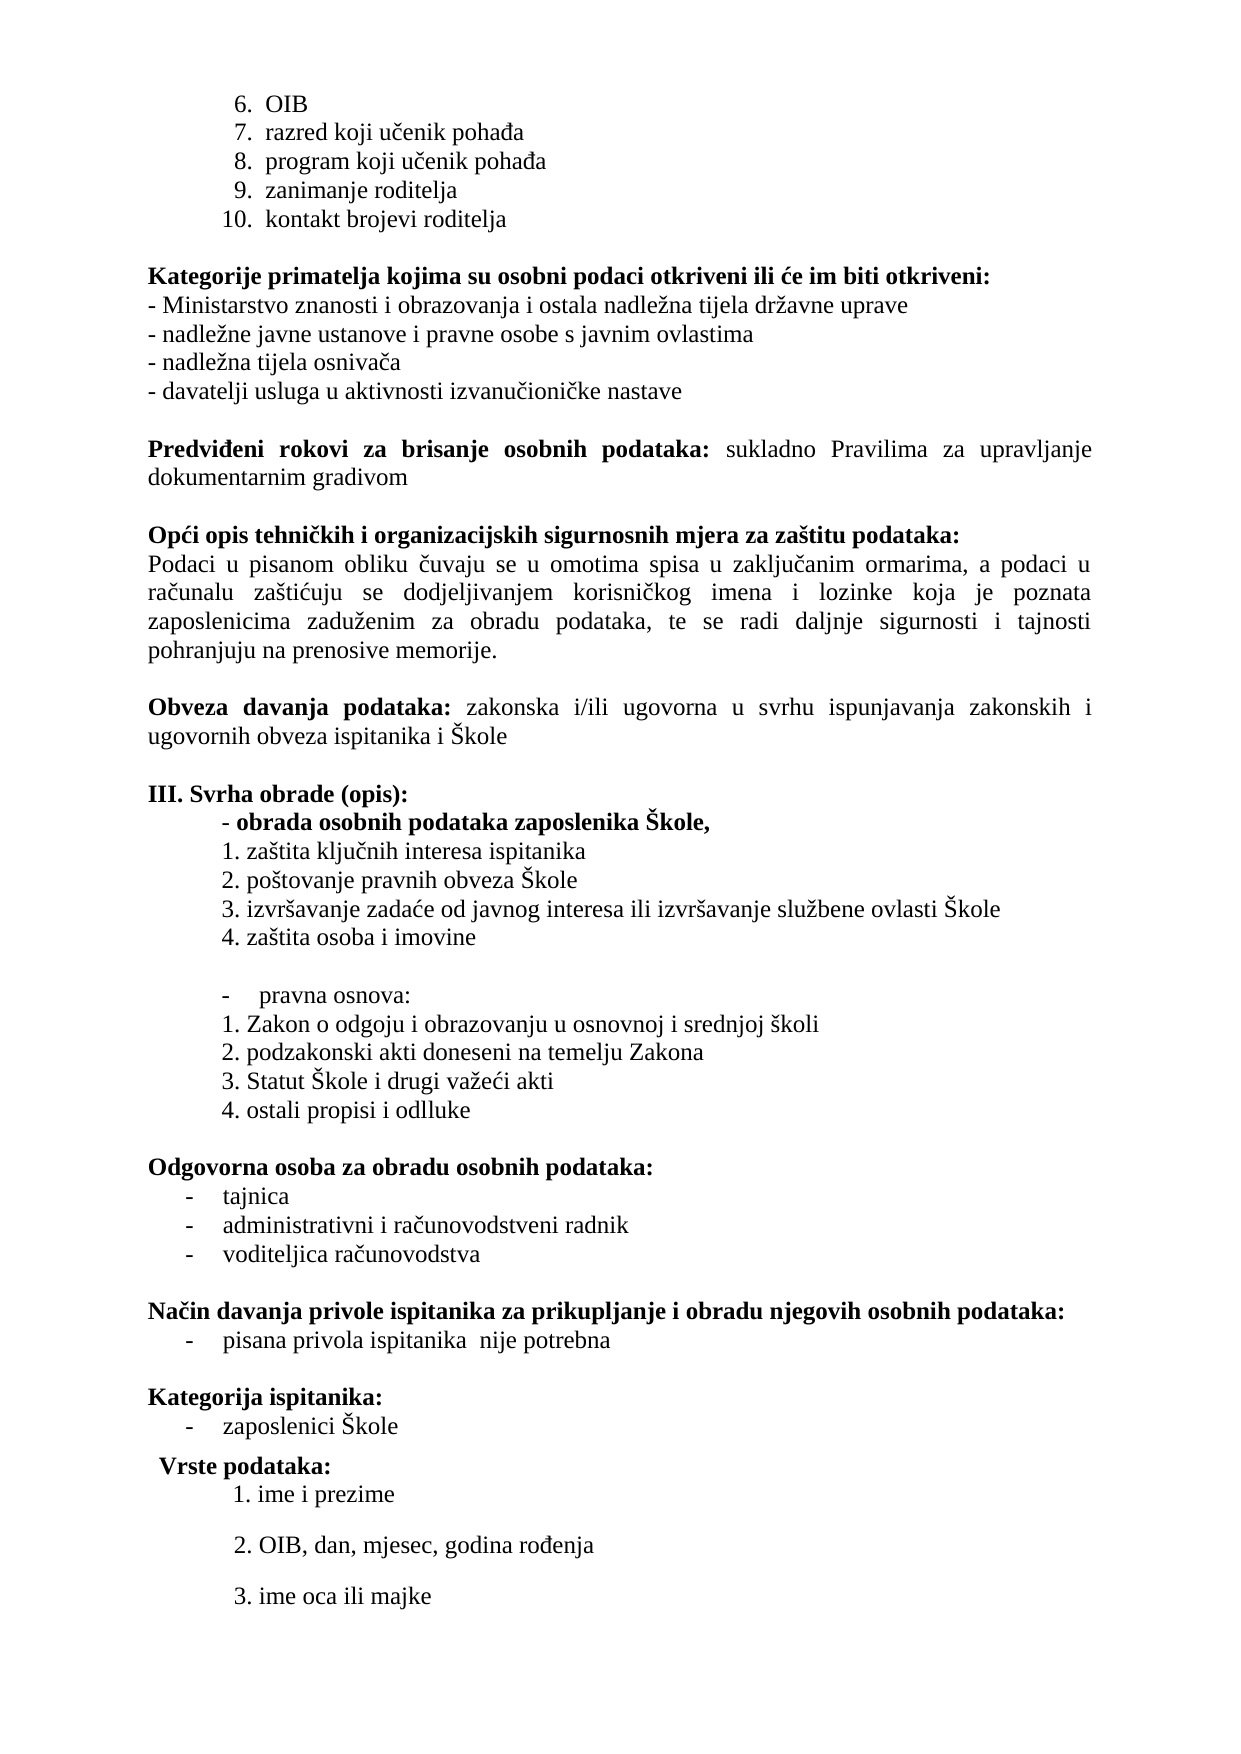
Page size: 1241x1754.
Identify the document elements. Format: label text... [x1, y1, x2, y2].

list pravna osnova: [221, 980, 1092, 1009]
text III. Svrha obrade (opis): [148, 750, 1092, 807]
text 3. izvršavanje zadaće od javnog interesa ili izvršavanje službene ovlasti Škole [148, 894, 1092, 922]
text 2. podzakonski akti doneseni na temelju Zakona [221, 1037, 1092, 1066]
text 3. Statut Škole i drugi važeći akti [221, 1066, 1092, 1095]
text - Ministarstvo znanosti i obrazovanja i ostala nadležna tijela državne uprave [148, 290, 1092, 319]
text 6. OIB [148, 89, 1092, 117]
table_cell 3. ime oca ili majke [148, 1570, 1240, 1621]
text - nadležne javne ustanove i pravne osobe s javnim ovlastima [148, 319, 1092, 347]
table_cell 2. OIB, dan, mjesec, godina rođenja [148, 1519, 1240, 1570]
text Podaci u pisanom obliku čuvaju se u omotima spisa u zaključanim ormarima, a podaci u računalu zaštićuju se dodjeljivanjem korisničkog imena i lozinke koja je poznata zaposlenicima zaduženim za obradu podataka, te se radi daljnje sigurnosti i tajnosti pohranjuju na prenosive memorije. [148, 549, 1092, 664]
text Obveza davanja podataka: zakonska i/ili ugovorna u svrhu ispunjavanja zakonskih i ugovornih obveza ispitanika i Škole [148, 692, 1092, 750]
table_header Vrste podataka: 1. ime i prezime [148, 1440, 1240, 1519]
text 2. poštovanje pravnih obveza Škole [148, 865, 1092, 894]
list zaposlenici Škole [185, 1411, 1092, 1440]
text Opći opis tehničkih i organizacijskih sigurnosnih mjera za zaštitu podataka: [148, 520, 1092, 549]
text - davatelji usluga u aktivnosti izvanučioničke nastave [148, 376, 1092, 405]
text Odgovorna osoba za obradu osobnih podataka: [148, 1152, 1092, 1181]
text Kategorija ispitanika: [148, 1382, 1092, 1411]
text - obrada osobnih podataka zaposlenika Škole, [148, 807, 1092, 836]
text - nadležna tijela osnivača [148, 347, 1092, 376]
text 9. zanimanje roditelja [148, 175, 1092, 204]
text 10. kontakt brojevi roditelja [148, 204, 1092, 232]
text 8. program koji učenik pohađa [148, 146, 1092, 175]
text 4. ostali propisi i odlluke [221, 1095, 1092, 1124]
text 1. Zakon o odgoju i obrazovanju u osnovnoj i srednjoj školi [221, 1009, 1092, 1037]
text 4. zaštita osoba i imovine [148, 922, 1092, 951]
text Način davanja privole ispitanika za prikupljanje i obradu njegovih osobnih podataka: [148, 1296, 1092, 1325]
text 7. razred koji učenik pohađa [148, 117, 1092, 146]
list tajnica [185, 1181, 1092, 1210]
list pisana privola ispitanika nije potrebna [185, 1325, 1092, 1354]
text Predviđeni rokovi za brisanje osobnih podataka: sukladno Pravilima za upravljanje dokumentarnim gradivom [148, 434, 1092, 491]
list voditeljica računovodstva [185, 1239, 1092, 1267]
list administrativni i računovodstveni radnik [185, 1210, 1092, 1239]
text Kategorije primatelja kojima su osobni podaci otkriveni ili će im biti otkriveni: [148, 261, 1092, 290]
text 1. zaštita ključnih interesa ispitanika [148, 836, 1092, 865]
